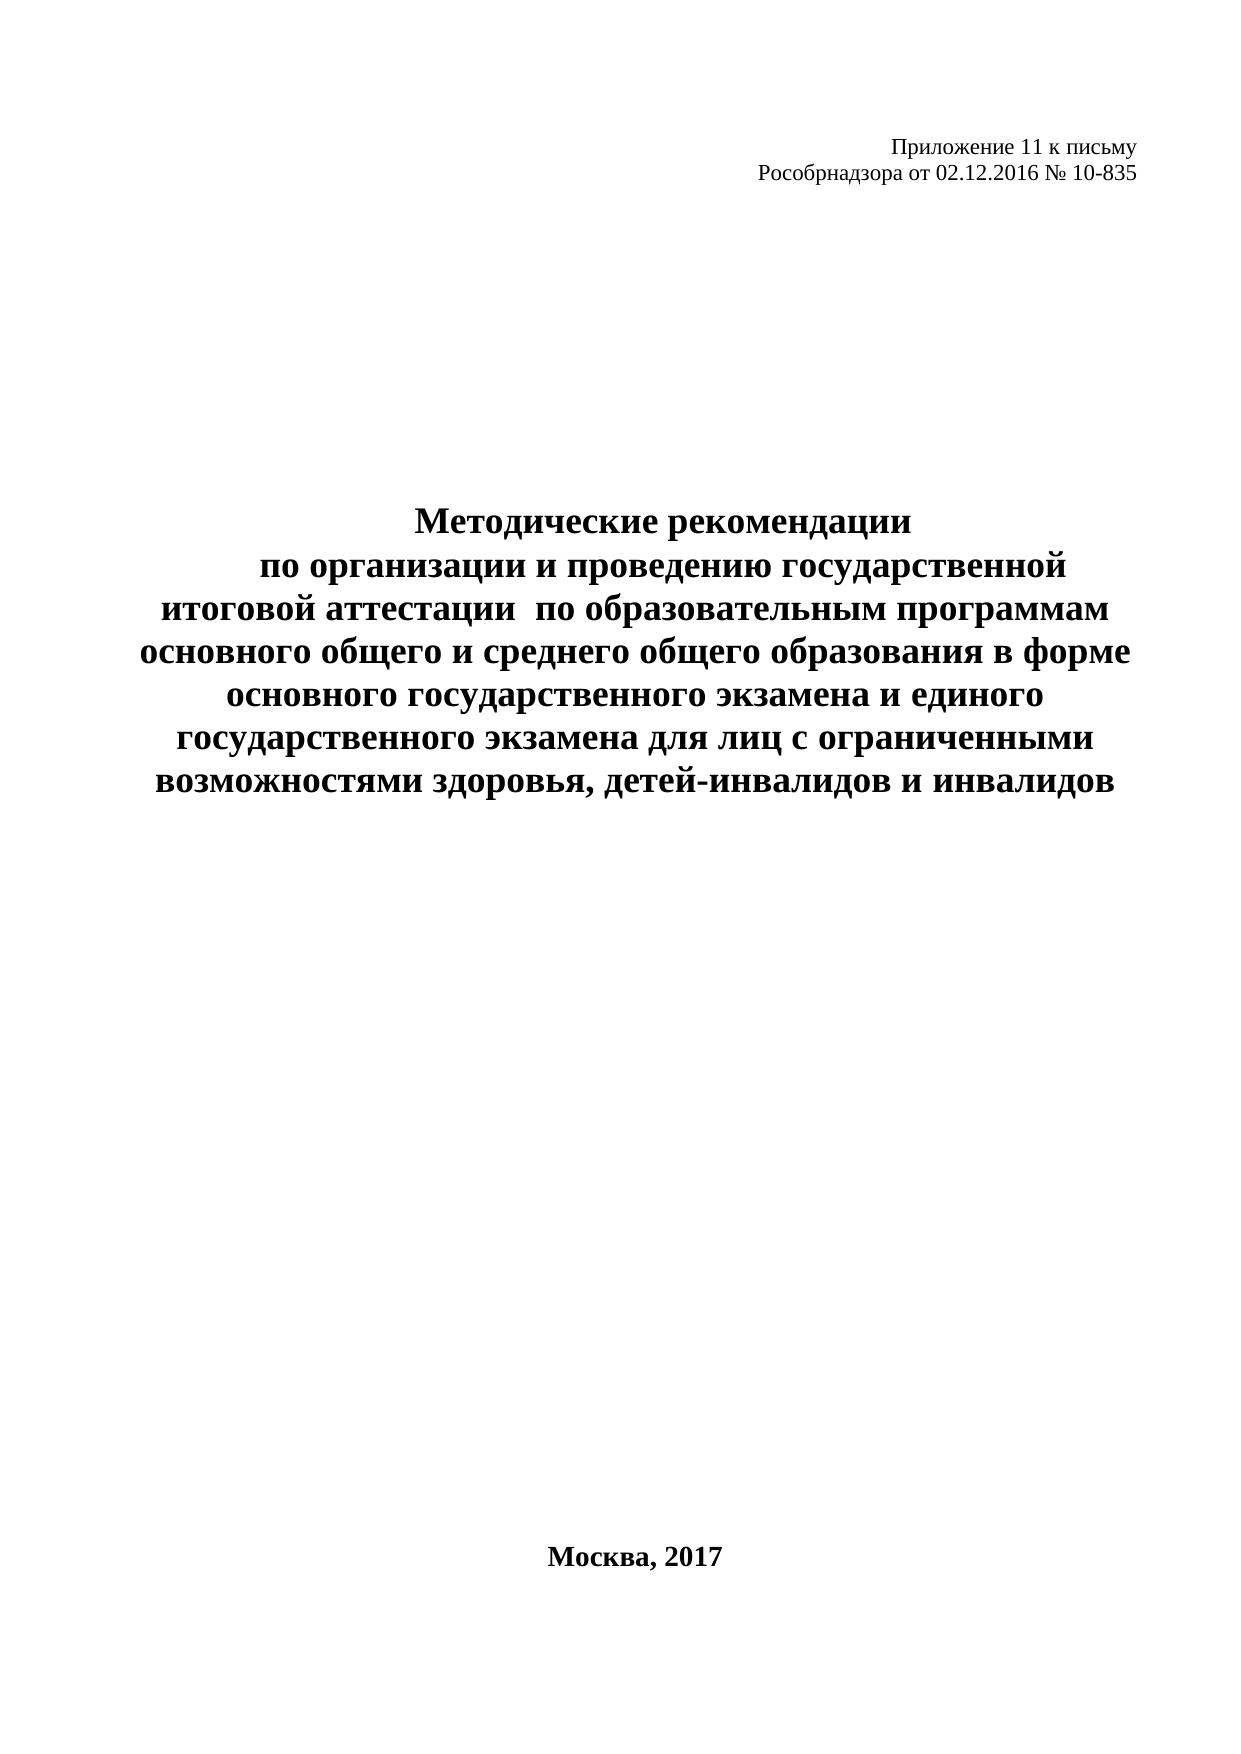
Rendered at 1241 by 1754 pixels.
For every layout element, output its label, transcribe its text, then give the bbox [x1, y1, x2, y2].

text по организации и проведению государственной итоговой аттестации по образовательным программам основного общего и среднего общего образования в форме основного государственного экзамена и единого государственного экзамена для лиц с ограниченными возможностями здоровья, детей-инвалидов и инвалидов [133, 542, 1137, 801]
text Москва, 2017 [133, 1539, 1137, 1572]
text Приложение 11 к письму [133, 133, 1137, 159]
text Рособрнадзора от 02.12.2016 № 10-835 [133, 159, 1137, 186]
text Методические рекомендации [133, 499, 1137, 542]
